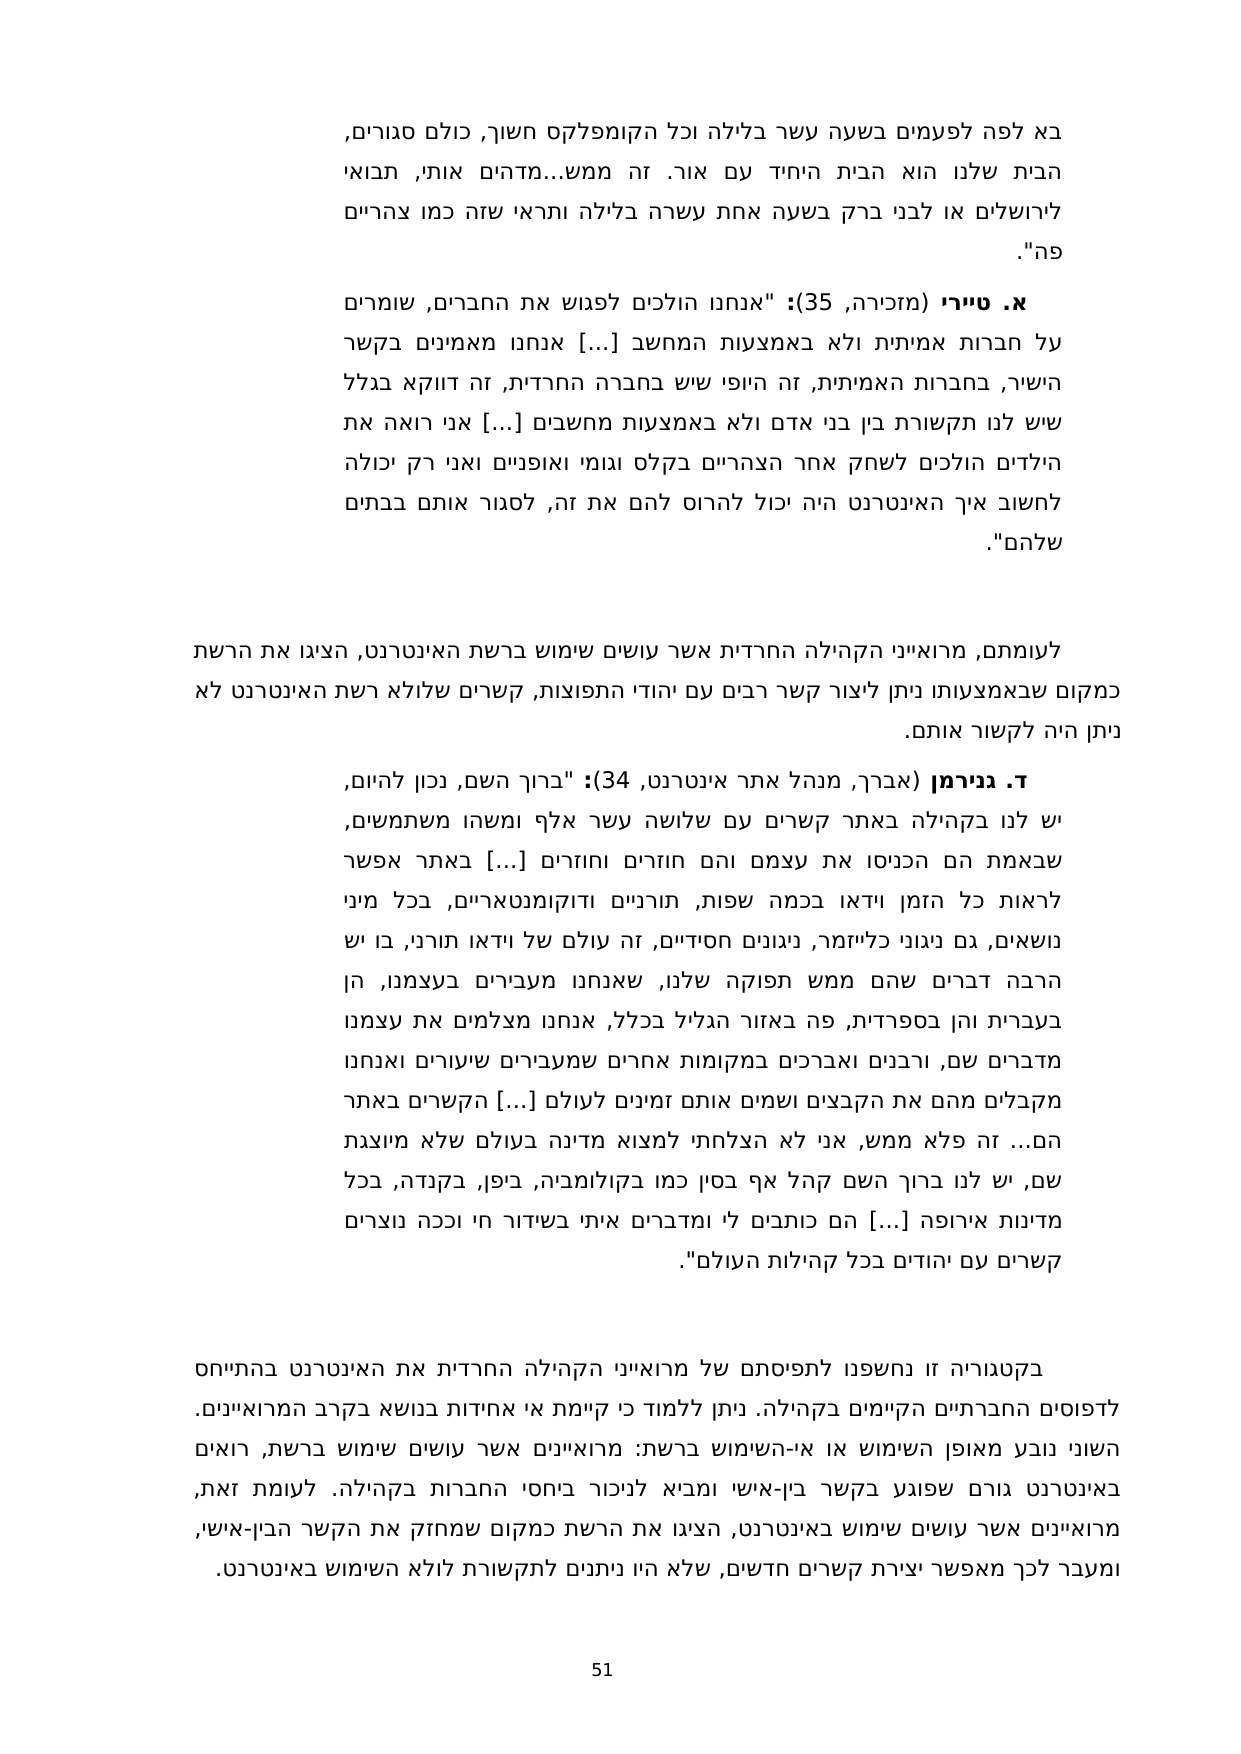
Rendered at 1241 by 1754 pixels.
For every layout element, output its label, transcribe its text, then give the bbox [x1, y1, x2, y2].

text א. טיירי (מזכירה, 35): "אנחנו הולכים לפגוש את החברים, שומרים על חברות אמיתית ולא באמצעות המחשב [...] אנחנו מאמינים בקשר הישיר, בחברות האמיתית, זה היופי שיש בחברה החרדית, זה דווקא בגלל שיש לנו תקשורת בין בני אדם ולא באמצעות מחשבים [...] אני רואה את הילדים הולכים לשחק אחר הצהריים בקלס וגומי ואופניים ואני רק יכולה לחשוב איך האינטרנט היה יכול להרוס להם את זה, לסגור אותם בבתים שלהם". [343, 289, 1063, 555]
text בקטגוריה זו נחשפנו לתפיסתם של מרואייני הקהילה החרדית את האינטרנט בהתייחס לדפוסים החברתיים הקיימים בקהילה. ניתן ללמוד כי קיימת אי אחידות בנושא בקרב המרואיינים. השוני נובע מאופן השימוש או אי-השימוש ברשת: מרואיינים אשר עושים שימוש ברשת, רואים באינטרנט גורם שפוגע בקשר בין-אישי ומביא לניכור ביחסי החברות בקהילה. לעומת זאת, מרואיינים אשר עושים שימוש באינטרנט, הציגו את הרשת כמקום שמחזק את הקשר הבין-אישי, ומעבר לכך מאפשר יצירת קשרים חדשים, שלא היו ניתנים לתקשורת לולא השימוש באינטרנט. [193, 1356, 1122, 1582]
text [343, 118, 1063, 265]
text ד. גנירמן (אברך, מנהל אתר אינטרנט, 34): "ברוך השם, נכון להיום, יש לנו בקהילה באתר קשרים עם שלושה עשר אלף ומשהו משתמשים, שבאמת הם הכניסו את עצמם והם חוזרים וחוזרים [...] באתר אפשר לראות כל הזמן וידאו בכמה שפות, תורניים ודוקומנטאריים, בכל מיני נושאים, גם ניגוני כלייזמר, ניגונים חסידיים, זה עולם של וידאו תורני, בו יש הרבה דברים שהם ממש תפוקה שלנו, שאנחנו מעבירים בעצמנו, הן בעברית והן בספרדית, פה באזור הגליל בכלל, אנחנו מצלמים את עצמנו מדברים שם, ורבנים ואברכים במקומות אחרים שמעבירים שיעורים ואנחנו מקבלים מהם את הקבצים ושמים אותם זמינים לעולם [...] הקשרים באתר הם... זה פלא ממש, אני לא הצלחתי למצוא מדינה בעולם שלא מיוצגת שם, יש לנו ברוך השם קהל אף בסין כמו בקולומביה, ביפן, בקנדה, בכל מדינות אירופה [...] הם כותבים לי ומדברים איתי בשידור חי וככה נוצרים קשרים עם יהודים בכל קהילות העולם". [343, 767, 1063, 1274]
text לעומתם, מרואייני הקהילה החרדית אשר עושים שימוש ברשת האינטרנט, הציגו את הרשת כמקום שבאמצעותו ניתן ליצור קשר רבים עם יהודי התפוצות, קשרים שלולא רשת האינטרנט לא ניתן היה לקשור אותם. [193, 637, 1122, 743]
